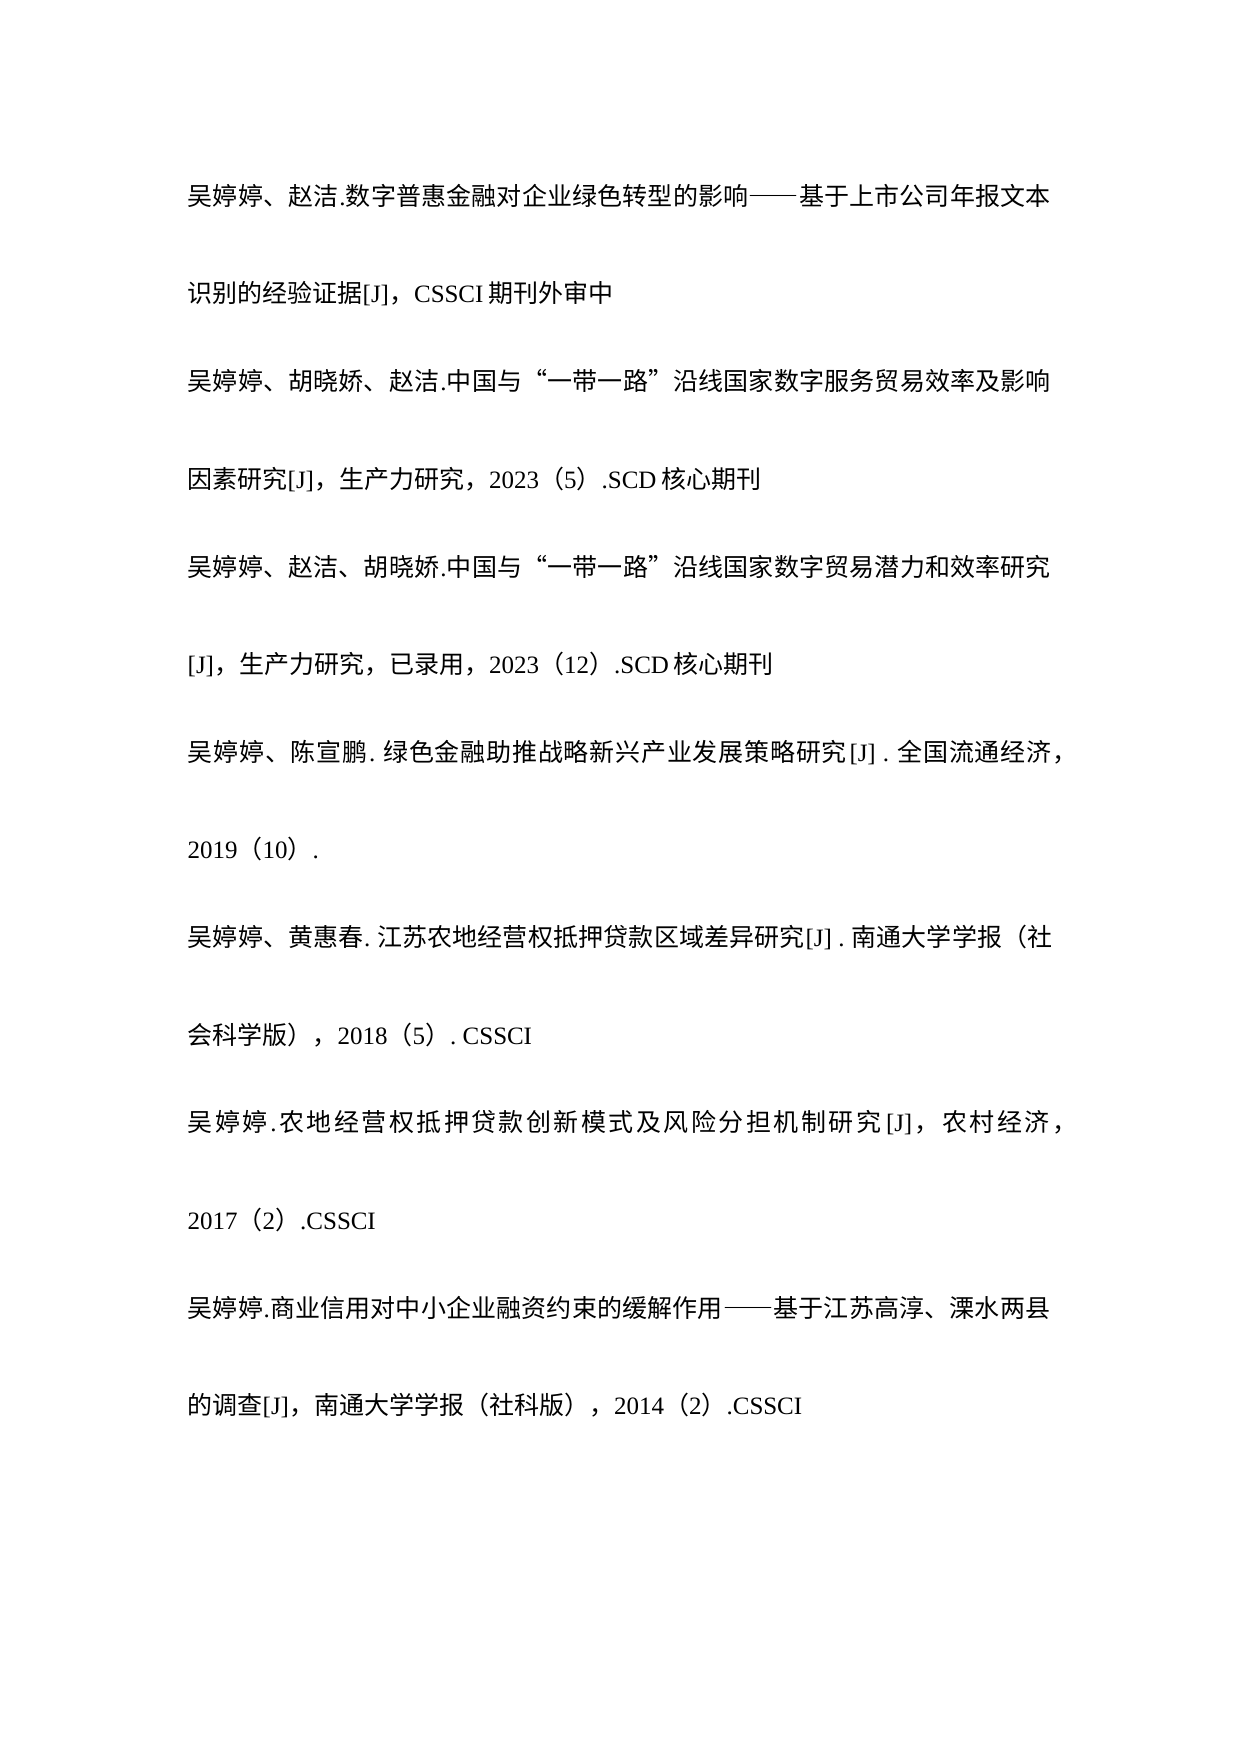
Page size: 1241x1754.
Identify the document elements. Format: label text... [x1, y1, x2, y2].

text 吴婷婷、赵洁.数字普惠金融对企业绿色转型的影响——基于上市公司年报文本识别的经验证据[J]，CSSCI期刊外审中 [187, 162, 1053, 324]
text 吴婷婷、黄惠春. 江苏农地经营权抵押贷款区域差异研究[J] . 南通大学学报（社会科学版），2018（5）. CSSCI [187, 903, 1053, 1066]
text 吴婷婷、赵洁、胡晓娇.中国与“一带一路”沿线国家数字贸易潜力和效率研究[J]，生产力研究，已录用，2023（12）.SCD核心期刊 [187, 533, 1053, 695]
text 吴婷婷、陈宣鹏. 绿色金融助推战略新兴产业发展策略研究[J] . 全国流通经济，2019（10）. [187, 718, 1053, 880]
text 吴婷婷、胡晓娇、赵洁.中国与“一带一路”沿线国家数字服务贸易效率及影响因素研究[J]，生产力研究，2023（5）.SCD核心期刊 [187, 347, 1053, 510]
text 吴婷婷.商业信用对中小企业融资约束的缓解作用——基于江苏高淳、溧水两县的调查[J]，南通大学学报（社科版），2014（2）.CSSCI [187, 1274, 1053, 1436]
text 吴婷婷.农地经营权抵押贷款创新模式及风险分担机制研究[J]，农村经济，2017（2）.CSSCI [187, 1088, 1053, 1251]
